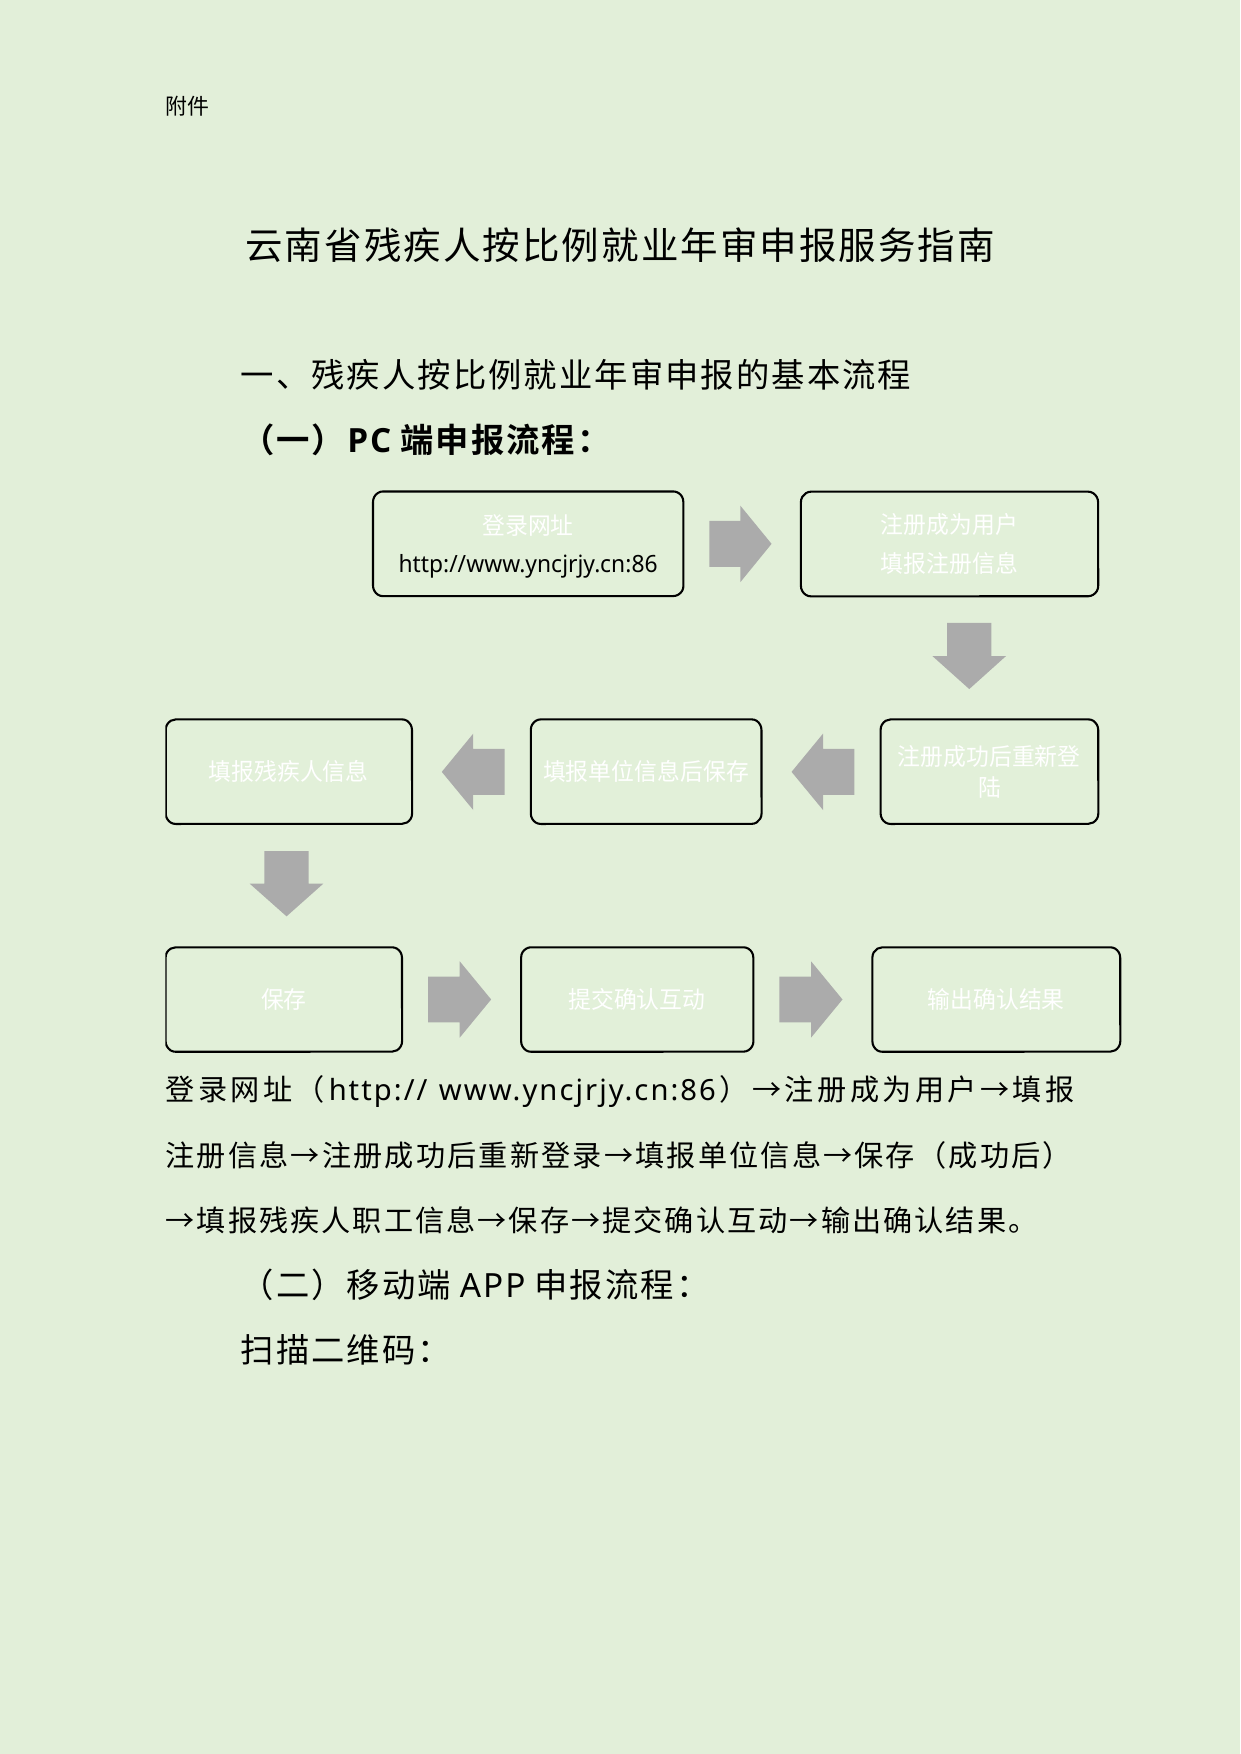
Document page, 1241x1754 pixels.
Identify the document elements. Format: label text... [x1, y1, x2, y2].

text 登录网址（http:// www.yncjrjy.cn:86）→注册成为用户→填报注册信息→注册成功后重新登录→填报单位信息→保存（成功后）→填报残疾人职工信息→保存→提交确认互动→输出确认结果。 [165, 471, 1075, 1251]
text 一、残疾人按比例就业年审申报的基本流程 [165, 341, 1075, 406]
text 云南省残疾人按比例就业年审申报服务指南 [165, 211, 1075, 276]
text 扫描二维码： [165, 1316, 1075, 1381]
text （二）移动端APP申报流程： [165, 1251, 1075, 1316]
text （一）PC端申报流程： [165, 406, 1075, 471]
